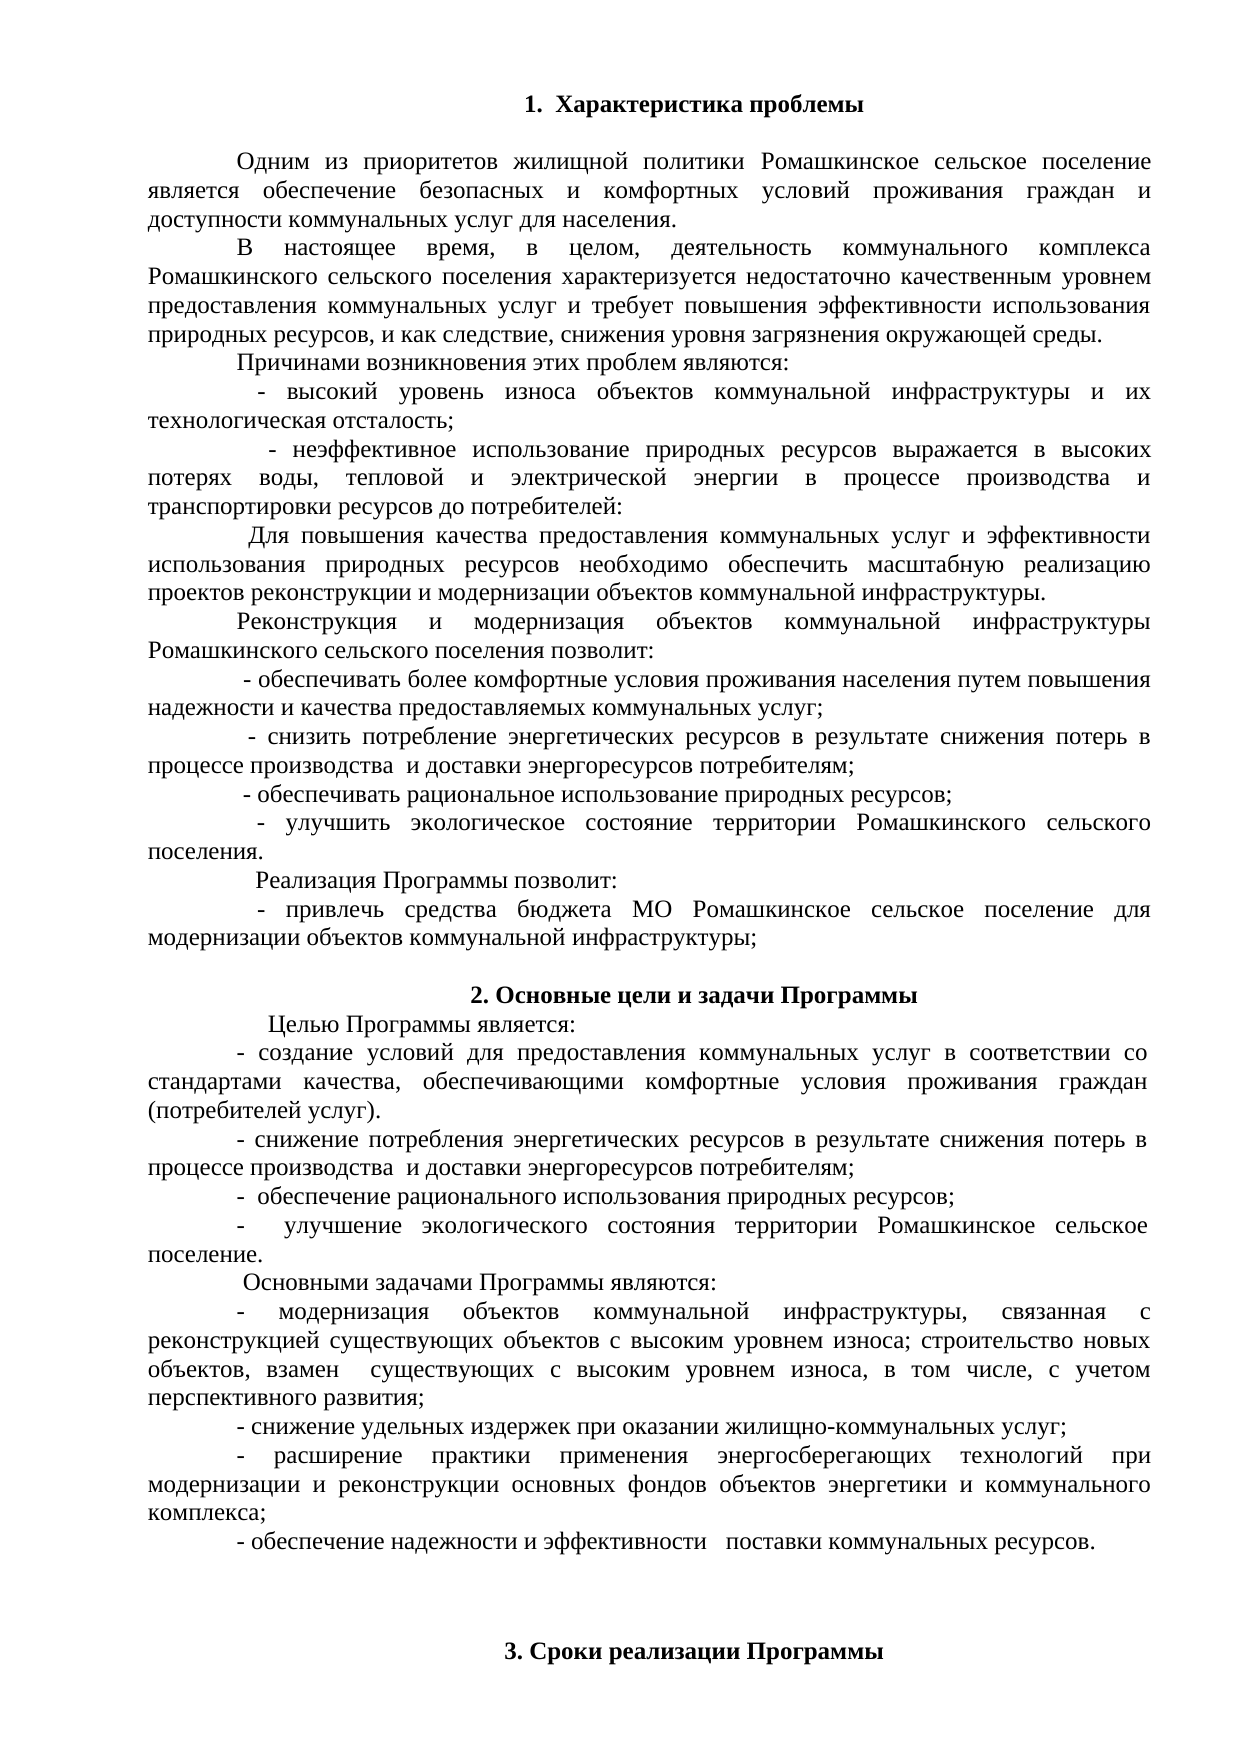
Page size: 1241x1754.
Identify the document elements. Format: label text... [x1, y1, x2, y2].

text - снижение потребления энергетических ресурсов в результате снижения потерь в процессе производства и доставки энергоресурсов потребителям; [148, 1124, 1148, 1181]
text Для повышения качества предоставления коммунальных услуг и эффективности использования природных ресурсов необходимо обеспечить масштабную реализацию проектов реконструкции и модернизации объектов коммунальной инфраструктуры. [148, 520, 1152, 606]
text - снижение удельных издержек при оказании жилищно-коммунальных услуг; [148, 1411, 1152, 1440]
text - обеспечивать рациональное использование природных ресурсов; [148, 779, 1152, 807]
text В настоящее время, в целом, деятельность коммунального комплекса Ромашкинского сельского поселения характеризуется недостаточно качественным уровнем предоставления коммунальных услуг и требует повышения эффективности использования природных ресурсов, и как следствие, снижения уровня загрязнения окружающей среды. [148, 232, 1152, 347]
text 3. Сроки реализации Программы [148, 1636, 1152, 1665]
text - улучшить экологическое состояние территории Ромашкинского сельского поселения. [148, 807, 1152, 865]
text 2. Основные цели и задачи Программы [148, 980, 1152, 1009]
text Целью Программы является: [148, 1009, 1148, 1037]
text - неэффективное использование природных ресурсов выражается в высоких потерях воды, тепловой и электрической энергии в процессе производства и транспортировки ресурсов до потребителей: [148, 434, 1152, 520]
text - создание условий для предоставления коммунальных услуг в соответствии со стандартами качества, обеспечивающими комфортные условия проживания граждан (потребителей услуг). [148, 1037, 1148, 1124]
text - обеспечение рационального использования природных ресурсов; [148, 1181, 1148, 1210]
text - улучшение экологического состояния территории Ромашкинское сельское поселение. [148, 1210, 1148, 1267]
text Основными задачами Программы являются: [148, 1267, 1152, 1296]
text - высокий уровень износа объектов коммунальной инфраструктуры и их технологическая отсталость; [148, 376, 1152, 434]
text Реконструкция и модернизация объектов коммунальной инфраструктуры Ромашкинского сельского поселения позволит: [148, 606, 1152, 664]
text - модернизация объектов коммунальной инфраструктуры, связанная с реконструкцией существующих объектов с высоким уровнем износа; строительство новых объектов, взамен существующих с высоким уровнем износа, в том числе, с учетом перспективного развития; [148, 1296, 1152, 1411]
text Одним из приоритетов жилищной политики Ромашкинское сельское поселение является обеспечение безопасных и комфортных условий проживания граждан и доступности коммунальных услуг для населения. [148, 146, 1152, 232]
text Реализация Программы позволит: [148, 865, 1152, 894]
text Причинами возникновения этих проблем являются: [148, 347, 1152, 376]
text - расширение практики применения энергосберегающих технологий при модернизации и реконструкции основных фондов объектов энергетики и коммунального комплекса; [148, 1440, 1152, 1526]
text - привлечь средства бюджета МО Ромашкинское сельское поселение для модернизации объектов коммунальной инфраструктуры; [148, 894, 1152, 951]
text - обеспечение надежности и эффективности поставки коммунальных ресурсов. [148, 1526, 1152, 1555]
text - обеспечивать более комфортные условия проживания населения путем повышения надежности и качества предоставляемых коммунальных услуг; [148, 664, 1152, 721]
text 1. Характеристика проблемы [148, 89, 1152, 117]
text - снизить потребление энергетических ресурсов в результате снижения потерь в процессе производства и доставки энергоресурсов потребителям; [148, 721, 1152, 779]
